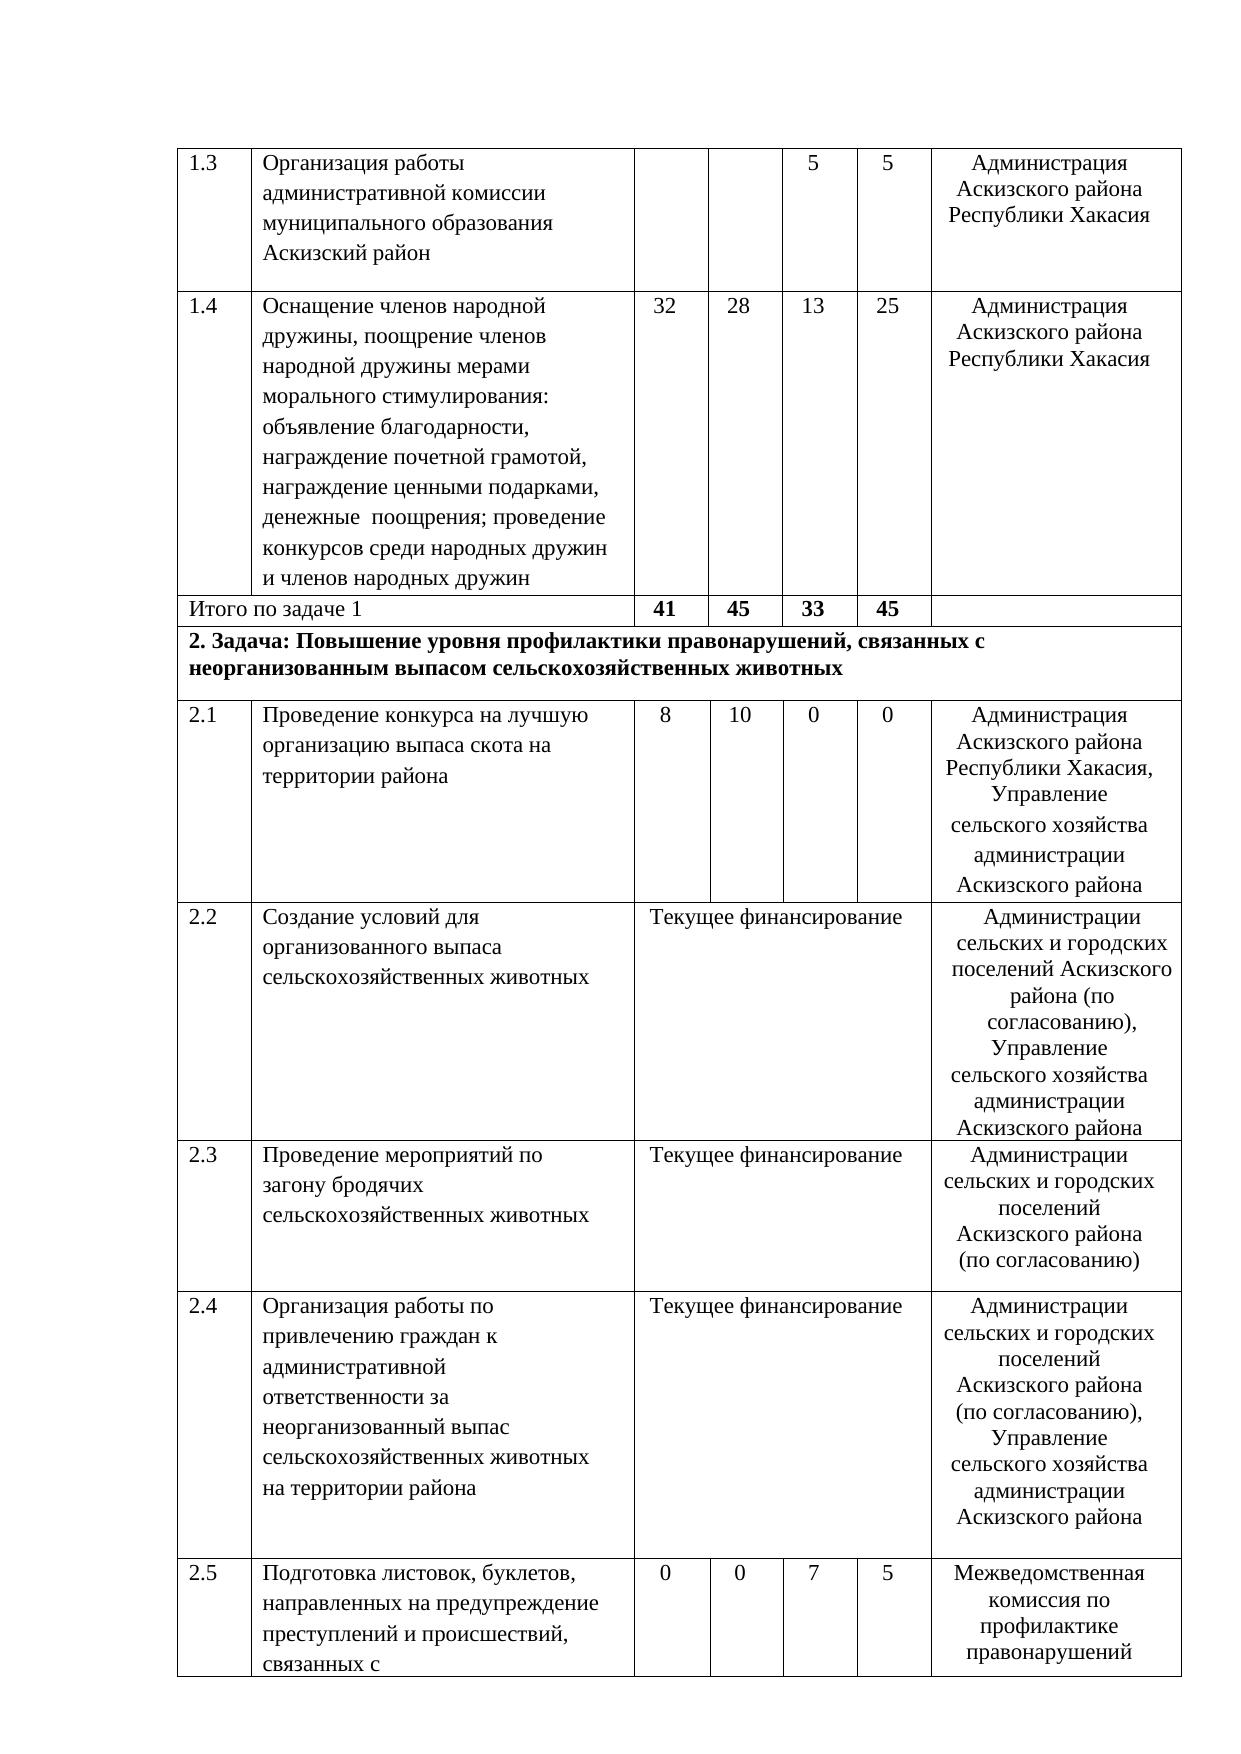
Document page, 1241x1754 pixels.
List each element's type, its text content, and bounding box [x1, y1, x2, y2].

table_cell 2. Задача: Повышение уровня профилактики правонарушений, связанных с неорганизованным выпасом сельскохозяйственных животных [178, 627, 1181, 700]
table_cell Проведение конкурса на лучшую организацию выпаса скота на территории района [252, 701, 634, 902]
table_cell 0 [858, 701, 931, 902]
table_cell 28 [709, 292, 782, 594]
table_cell 5 [783, 149, 857, 291]
table_cell Администрация Аскизского района Республики Хакасия [932, 292, 1181, 594]
table_cell 1.3 [178, 149, 251, 291]
table_cell Итого по задаче 1 [178, 596, 634, 626]
table_cell 41 [635, 596, 708, 626]
table_cell Оснащение членов народной дружины, поощрение членов народной дружины мерами морального стимулирования: объявление благодарности, награждение почетной грамотой, награждение ценными подарками, денежные поощрения; проведение конкурсов среди народных дружин и членов народных дружин [252, 292, 634, 594]
table_cell 2.5 [178, 1559, 251, 1676]
table_cell Администрация Аскизского района Республики Хакасия [932, 149, 1181, 291]
table_cell [709, 149, 782, 291]
table_cell 2.3 [178, 1141, 251, 1291]
table_cell 5 [858, 149, 931, 291]
table_cell Проведение мероприятий по загону бродячих сельскохозяйственных животных [252, 1141, 634, 1291]
table_cell Текущее финансирование [635, 1141, 931, 1291]
table_cell 10 [711, 701, 783, 902]
table_cell 1.4 [178, 292, 251, 594]
table_cell 0 [784, 701, 857, 902]
table_cell Администрации сельских и городских поселений Аскизского района (по согласованию) [932, 1141, 1181, 1291]
table_cell 2.1 [178, 701, 251, 902]
table_cell Администрации сельских и городских поселений Аскизского района (по согласованию), Управление сельского хозяйства администрации Аскизского района [932, 903, 1181, 1140]
table_cell Текущее финансирование [635, 903, 931, 1140]
table_cell 33 [783, 596, 857, 626]
table_cell Создание условий для организованного выпаса сельскохозяйственных животных [252, 903, 634, 1140]
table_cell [252, 1559, 634, 1676]
table_cell [932, 596, 1181, 626]
table_cell Организация работы административной комиссии муниципального образования Аскизский район [252, 149, 634, 291]
table_cell Администрация Аскизского района Республики Хакасия, Управление сельского хозяйства администрации Аскизского района [932, 701, 1181, 902]
table_cell Организация работы по привлечению граждан к административной ответственности за неорганизованный выпас сельскохозяйственных животных на территории района [252, 1292, 634, 1558]
table_cell 32 [635, 292, 708, 594]
table_cell 7 [784, 1559, 857, 1676]
table_cell [635, 149, 708, 291]
table_cell 2.4 [178, 1292, 251, 1558]
table_cell 0 [635, 1559, 710, 1676]
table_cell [932, 1559, 1181, 1676]
table_cell 8 [635, 701, 710, 902]
table_cell 2.2 [178, 903, 251, 1140]
table_cell Администрации сельских и городских поселений Аскизского района (по согласованию), Управление сельского хозяйства администрации Аскизского района [932, 1292, 1181, 1558]
table_cell 25 [858, 292, 931, 594]
table_cell Текущее финансирование [635, 1292, 931, 1558]
table_cell 0 [711, 1559, 783, 1676]
table_cell 5 [858, 1559, 931, 1676]
table_cell 45 [858, 596, 931, 626]
table_cell 13 [783, 292, 857, 594]
table_cell 45 [709, 596, 782, 626]
